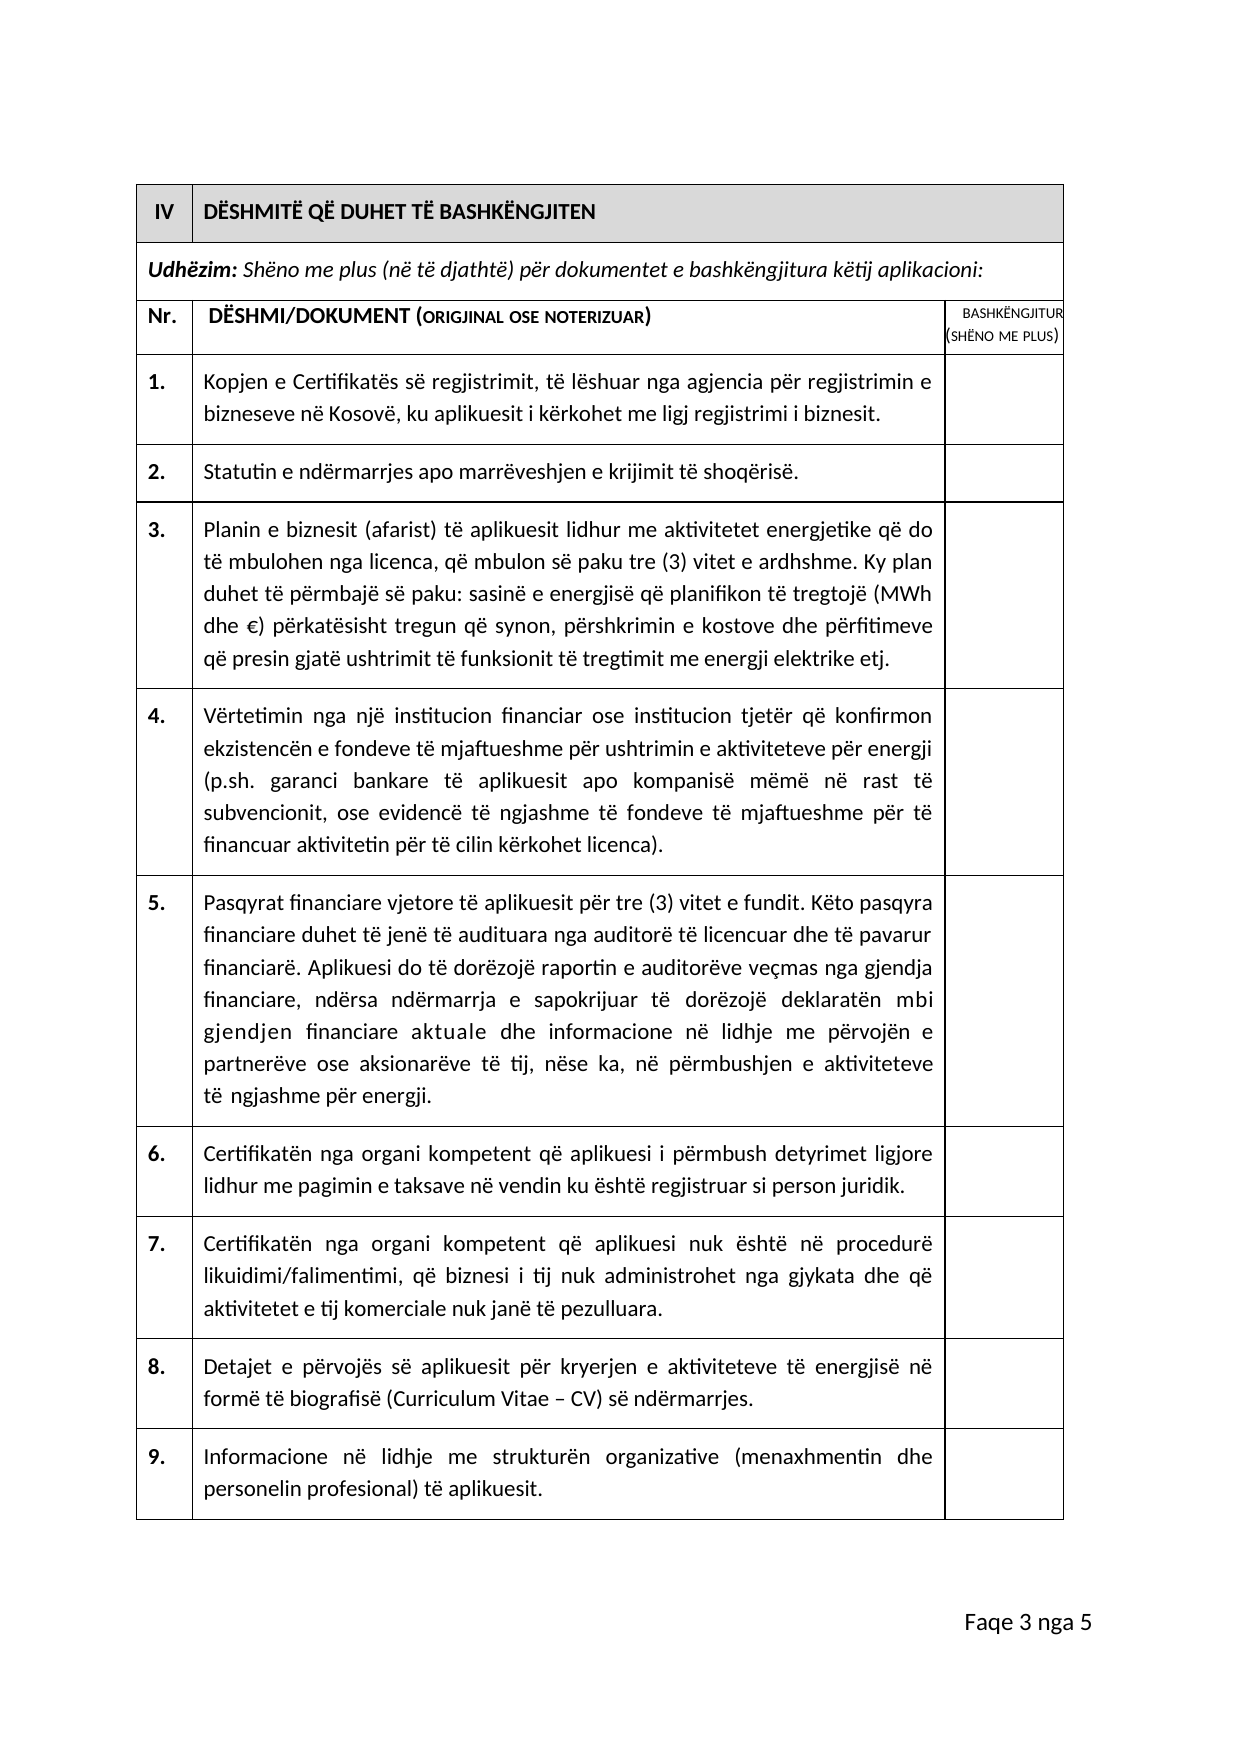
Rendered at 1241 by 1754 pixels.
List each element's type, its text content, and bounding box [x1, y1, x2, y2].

table_cell [946, 355, 1063, 443]
table_cell [946, 445, 1063, 501]
table_cell [946, 1429, 1063, 1518]
table_cell [946, 1339, 1063, 1428]
table_cell Nr. [137, 301, 192, 353]
table_cell 7. [137, 1217, 192, 1338]
table_cell Udhëzim: Shëno me plus (në të djathtë) për dokumentet e bashkëngjitura këtij aplikacioni: [137, 243, 1063, 300]
table_cell Informacione në lidhje me strukturën organizative (menaxhmentin dhe personelin profesional) të aplikuesit. [193, 1429, 944, 1518]
table_cell Pasqyrat financiare vjetore të aplikuesit për tre (3) vitet e fundit. Këto pasqyra financiare duhet të jenë të audituara nga auditorë të licencuar dhe të pavarur financiarë. Aplikuesi do të dorëzojë raportin e auditorëve veçmas nga gjendja financiare, ndërsa ndërmarrja e sapokrijuar të dorëzojë deklaratën mbi gjendjen financiare aktuale dhe informacione në lidhje me përvojën e partnerëve ose aksionarëve të tij, nëse ka, në përmbushjen e aktiviteteve të ngjashme për energji. [193, 876, 944, 1126]
table_cell 2. [137, 445, 192, 501]
table_cell 4. [137, 689, 192, 875]
table_cell Kopjen e Certifikatës së regjistrimit, të lëshuar nga agjencia për regjistrimin e bizneseve në Kosovë, ku aplikuesit i kërkohet me ligj regjistrimi i biznesit. [193, 355, 944, 443]
table_cell Certifikatën nga organi kompetent që aplikuesi i përmbush detyrimet ligjore lidhur me pagimin e taksave në vendin ku është regjistruar si person juridik. [193, 1127, 944, 1216]
table_cell 8. [137, 1339, 192, 1428]
table_header DËSHMITË QË DUHET TË BASHKËNGJITEN [193, 185, 1063, 242]
table_cell Certifikatën nga organi kompetent që aplikuesi nuk është në procedurë likuidimi/falimentimi, që biznesi i tij nuk administrohet nga gjykata dhe që aktivitetet e tij komerciale nuk janë të pezulluara. [193, 1217, 944, 1338]
table_cell [946, 1127, 1063, 1216]
table_cell DËSHMI/DOKUMENT (origjinal ose noterizuar) [193, 301, 944, 353]
table_cell 6. [137, 1127, 192, 1216]
table_cell Statutin e ndërmarrjes apo marrëveshjen e krijimit të shoqërisë. [193, 445, 944, 501]
table_cell Planin e biznesit (afarist) të aplikuesit lidhur me aktivitetet energjetike që do të mbulohen nga licenca, që mbulon së paku tre (3) vitet e ardhshme. Ky plan duhet të përmbajë së paku: sasinë e energjisë që planifikon të tregtojë (MWh dhe €) përkatësisht tregun që synon, përshkrimin e kostove dhe përfitimeve që presin gjatë ushtrimit të funksionit të tregtimit me energji elektrike etj. [193, 503, 944, 688]
table_cell Detajet e përvojës së aplikuesit për kryerjen e aktiviteteve të energjisë në formë të biografisë (Curriculum Vitae – CV) së ndërmarrjes. [193, 1339, 944, 1428]
table_cell 3. [137, 503, 192, 688]
table_cell 1. [137, 355, 192, 443]
table_cell 5. [137, 876, 192, 1126]
table_cell Vërtetimin nga një institucion financiar ose institucion tjetër që konfirmon ekzistencën e fondeve të mjaftueshme për ushtrimin e aktiviteteve për energji (p.sh. garanci bankare të aplikuesit apo kompanisë mëmë në rast të subvencionit, ose evidencë të ngjashme të fondeve të mjaftueshme për të financuar aktivitetin për të cilin kërkohet licenca). [193, 689, 944, 875]
table_cell [946, 876, 1063, 1126]
table_header IV [137, 185, 192, 242]
table_cell 9. [137, 1429, 192, 1518]
table_cell bashkëngjitur (shëno me plus) [946, 301, 1063, 353]
table_cell [946, 1217, 1063, 1338]
table_cell [946, 689, 1063, 875]
table_cell [946, 503, 1063, 688]
